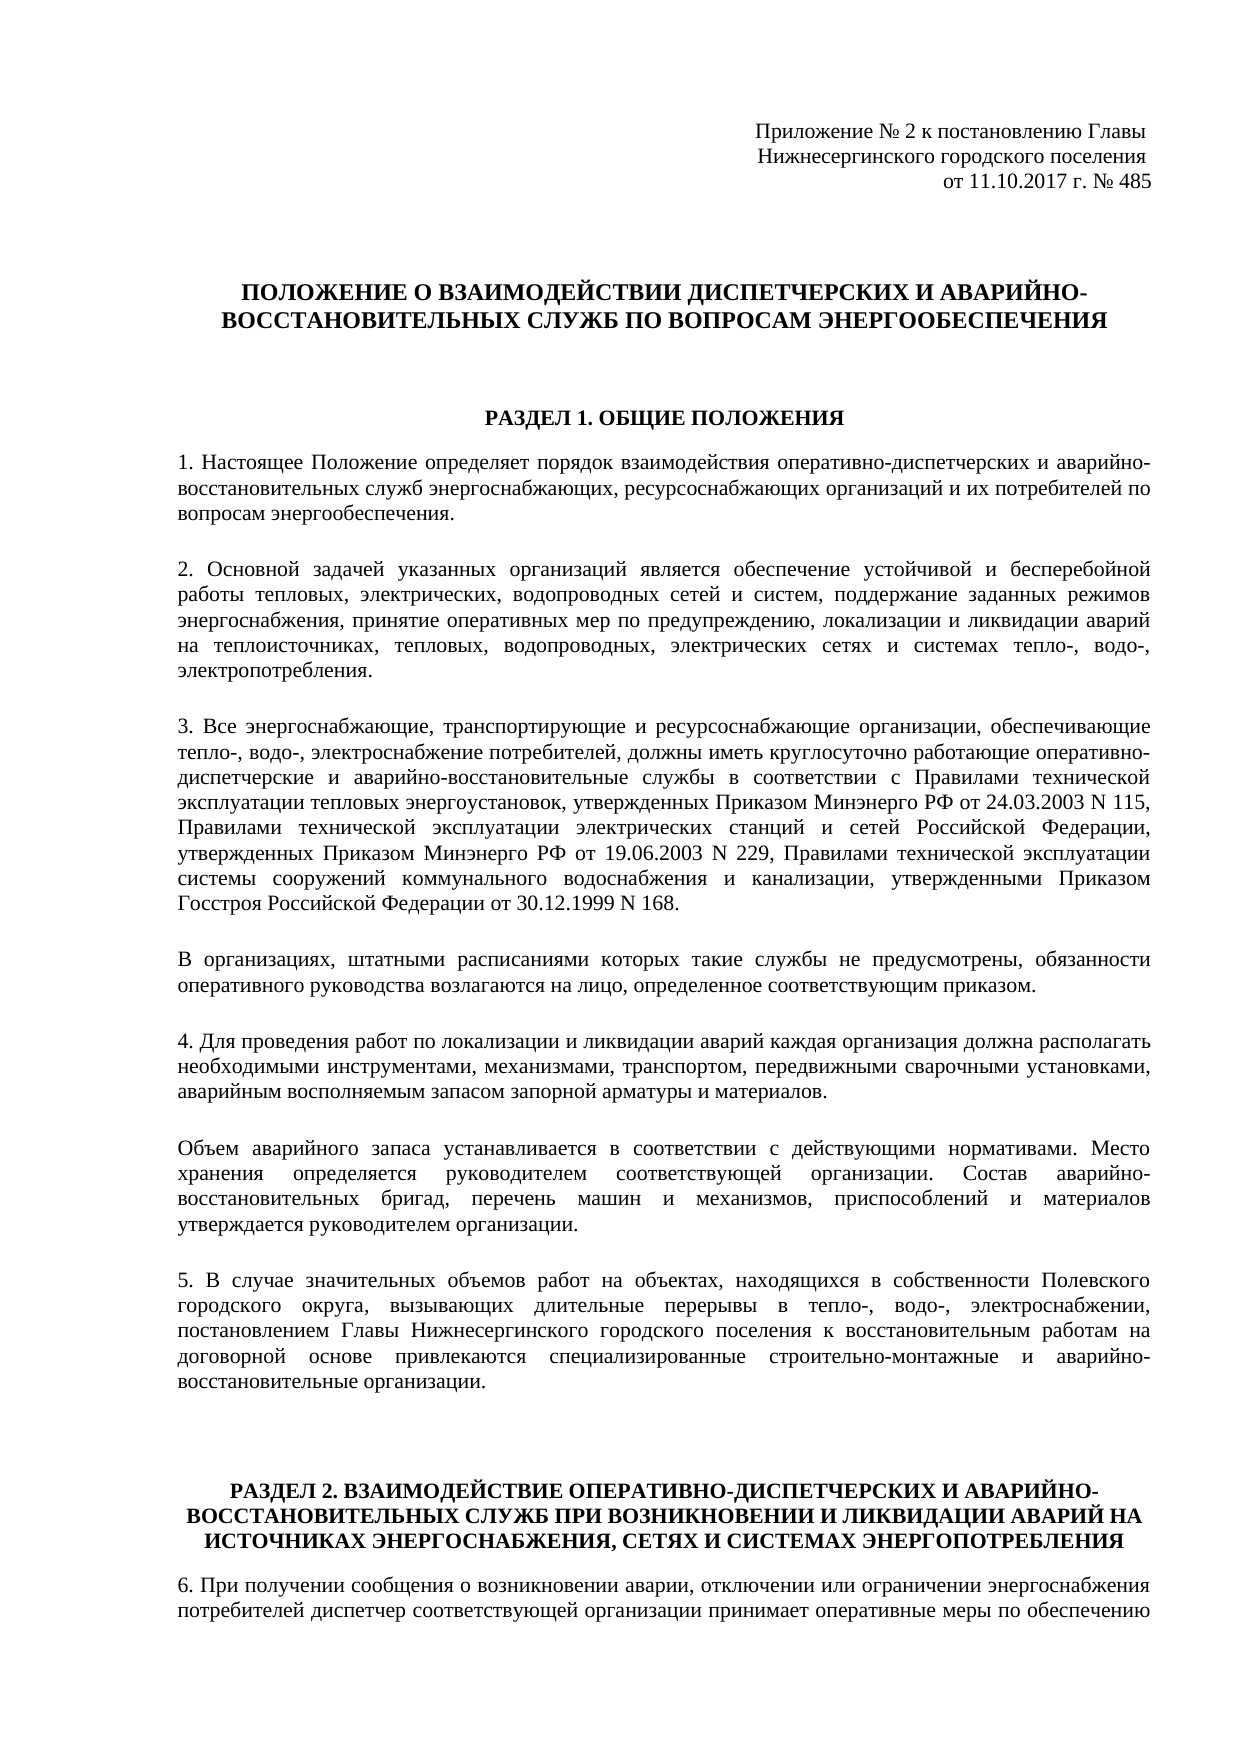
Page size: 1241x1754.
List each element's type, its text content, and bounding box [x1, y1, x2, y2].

text 2. Основной задачей указанных организаций является обеспечение устойчивой и бесперебойной работы тепловых, электрических, водопроводных сетей и систем, поддержание заданных режимов энергоснабжения, принятие оперативных мер по предупреждению, локализации и ликвидации аварий на теплоисточниках, тепловых, водопроводных, электрических сетях и системах тепло-, водо-, электропотребления. [177, 556, 1152, 682]
text ПОЛОЖЕНИЕ О ВЗАИМОДЕЙСТВИИ ДИСПЕТЧЕРСКИХ И АВАРИЙНО-ВОССТАНОВИТЕЛЬНЫХ СЛУЖБ ПО ВОПРОСАМ ЭНЕРГООБЕСПЕЧЕНИЯ [177, 278, 1152, 333]
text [177, 1572, 1152, 1622]
text В организациях, штатными расписаниями которых такие службы не предусмотрены, обязанности оперативного руководства возлагаются на лицо, определенное соответствующим приказом. [177, 946, 1152, 997]
text Приложение № 2 к постановлению Главы Нижнесергинского городского поселения от 11.10.2017 г. № 485 [177, 118, 1152, 194]
text 5. В случае значительных объемов работ на объектах, находящихся в собственности Полевского городского округа, вызывающих длительные перерывы в тепло-, водо-, электроснабжении, постановлением Главы Нижнесергинского городского поселения к восстановительным работам на договорной основе привлекаются специализированные строительно-монтажные и аварийно-восстановительные организации. [177, 1267, 1152, 1393]
text 1. Настоящее Положение определяет порядок взаимодействия оперативно-диспетчерских и аварийно-восстановительных служб энергоснабжающих, ресурсоснабжающих организаций и их потребителей по вопросам энергообеспечения. [177, 449, 1152, 525]
text РАЗДЕЛ 2. ВЗАИМОДЕЙСТВИЕ ОПЕРАТИВНО-ДИСПЕТЧЕРСКИХ И АВАРИЙНО-ВОССТАНОВИТЕЛЬНЫХ СЛУЖБ ПРИ ВОЗНИКНОВЕНИИ И ЛИКВИДАЦИИ АВАРИЙ НА ИСТОЧНИКАХ ЭНЕРГОСНАБЖЕНИЯ, СЕТЯХ И СИСТЕМАХ ЭНЕРГОПОТРЕБЛЕНИЯ [177, 1478, 1152, 1553]
text 4. Для проведения работ по локализации и ликвидации аварий каждая организация должна располагать необходимыми инструментами, механизмами, транспортом, передвижными сварочными установками, аварийным восполняемым запасом запорной арматуры и материалов. [177, 1028, 1152, 1104]
text 3. Все энергоснабжающие, транспортирующие и ресурсоснабжающие организации, обеспечивающие тепло-, водо-, электроснабжение потребителей, должны иметь круглосуточно работающие оперативно-диспетчерские и аварийно-восстановительные службы в соответствии с Правилами технической эксплуатации тепловых энергоустановок, утвержденных Приказом Минэнерго РФ от 24.03.2003 N 115, Правилами технической эксплуатации электрических станций и сетей Российской Федерации, утвержденных Приказом Минэнерго РФ от 19.06.2003 N 229, Правилами технической эксплуатации системы сооружений коммунального водоснабжения и канализации, утвержденными Приказом Госстроя Российской Федерации от 30.12.1999 N 168. [177, 713, 1152, 915]
text Объем аварийного запаса устанавливается в соответствии с действующими нормативами. Место хранения определяется руководителем соответствующей организации. Состав аварийно-восстановительных бригад, перечень машин и механизмов, приспособлений и материалов утверждается руководителем организации. [177, 1135, 1152, 1236]
text РАЗДЕЛ 1. ОБЩИЕ ПОЛОЖЕНИЯ [177, 405, 1152, 431]
